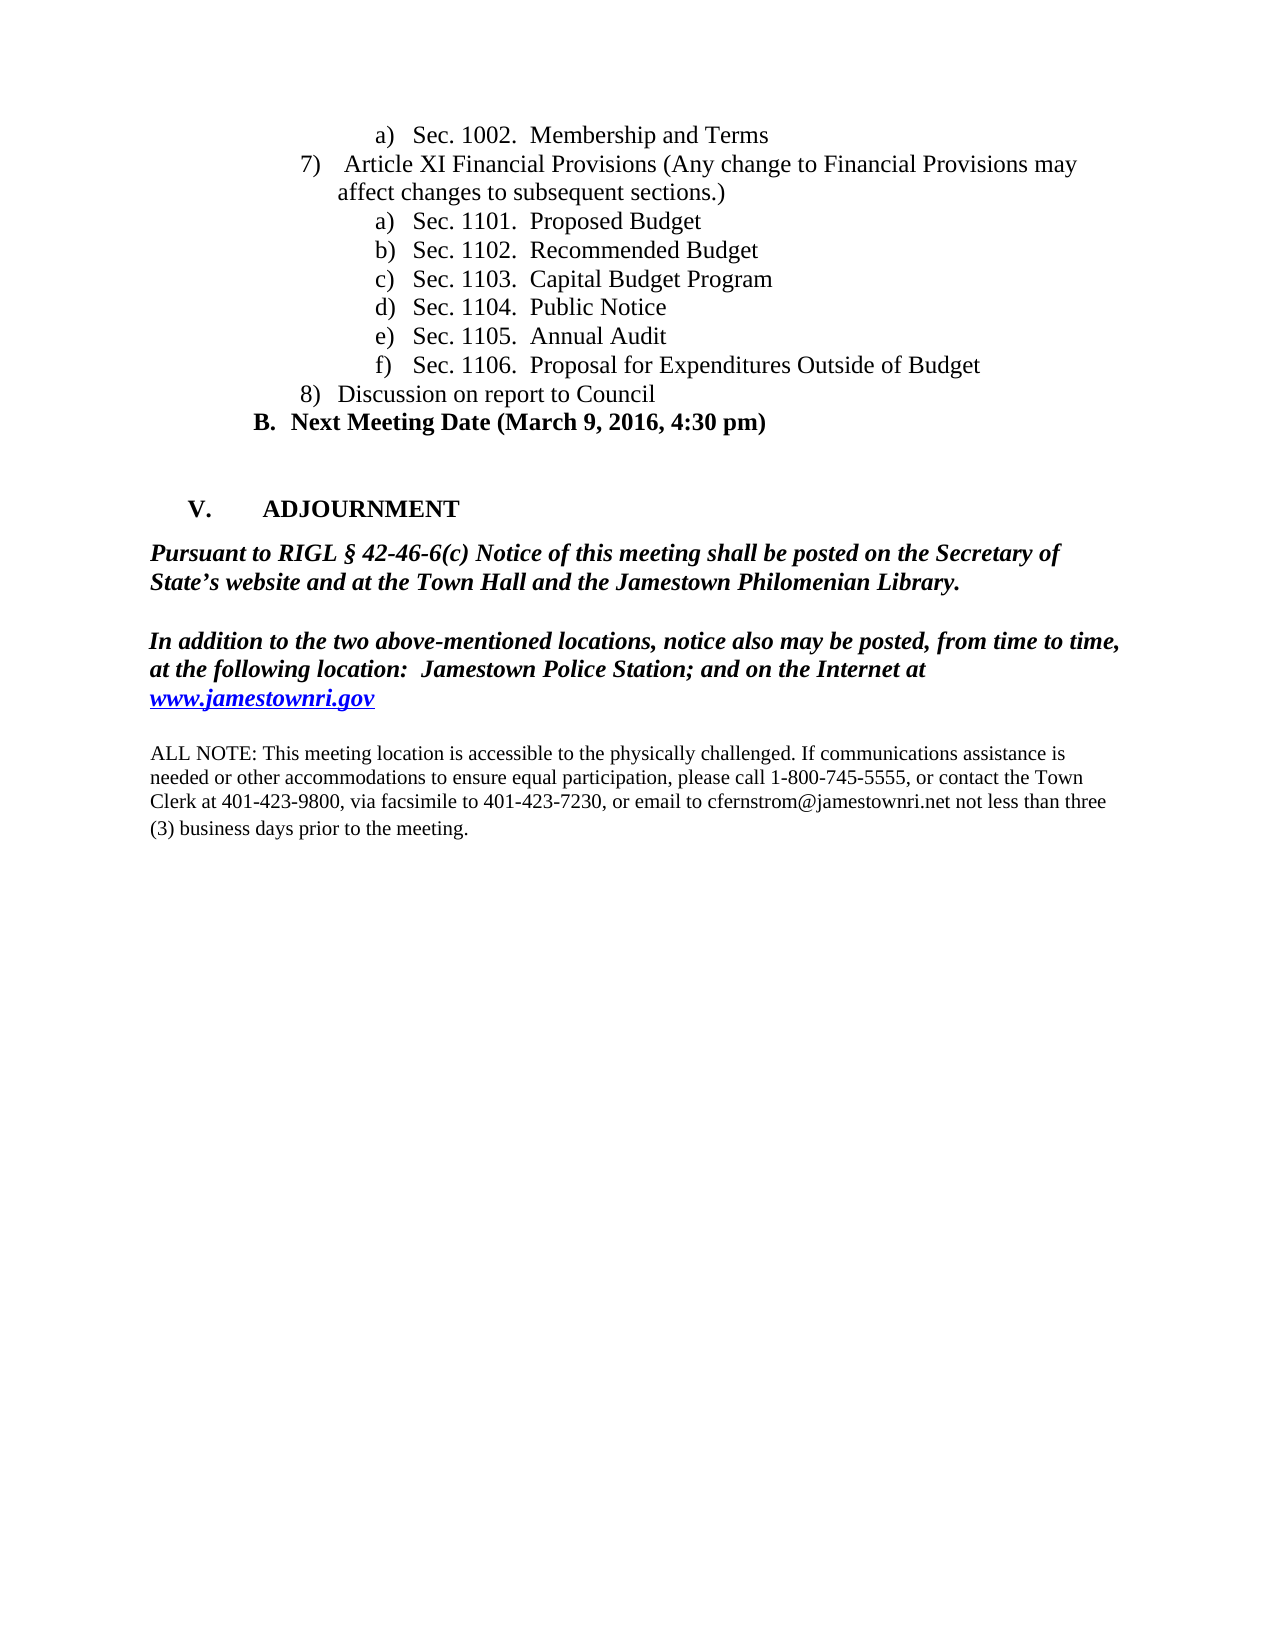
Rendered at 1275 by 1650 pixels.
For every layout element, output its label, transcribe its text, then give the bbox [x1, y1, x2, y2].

list Sec. 1105. Annual Audit [375, 321, 1125, 350]
list Article XI Financial Provisions (Any change to Financial Provisions may affect changes to subsequent sections.) [300, 149, 1125, 206]
text In addition to the two above-mentioned locations, notice also may be posted, from time to time, at the following location: Jamestown Police Station; and on the Internet at www.jamestownri.gov [148, 626, 1125, 712]
list ADJOURNMENT [187, 494, 1125, 522]
list Discussion on report to Council [300, 379, 1125, 407]
list Sec. 1104. Public Notice [375, 292, 1125, 321]
text ALL NOTE: This meeting location is accessible to the physically challenged. If communications assistance is needed or other accommodations to ensure equal participation, please call 1-800-745-5555, or contact the Town Clerk at 401-423-9800, via facsimile to 401-423-7230, or email to cfernstrom@jamestownri.net not less than three (3) business days prior to the meeting. [150, 742, 1125, 841]
list Next Meeting Date (March 9, 2016, 4:30 pm) [253, 407, 1125, 436]
list Sec. 1101. Proposed Budget [375, 206, 1125, 235]
text Pursuant to RIGL § 42-46-6(c) Notice of this meeting shall be posted on the Secretary of State’s website and at the Town Hall and the Jamestown Philomenian Library. [150, 539, 1125, 596]
list Sec. 1103. Capital Budget Program [375, 264, 1125, 292]
list Sec. 1002. Membership and Terms [375, 120, 1125, 149]
list Sec. 1106. Proposal for Expenditures Outside of Budget [375, 350, 1125, 379]
list Sec. 1102. Recommended Budget [375, 235, 1125, 264]
